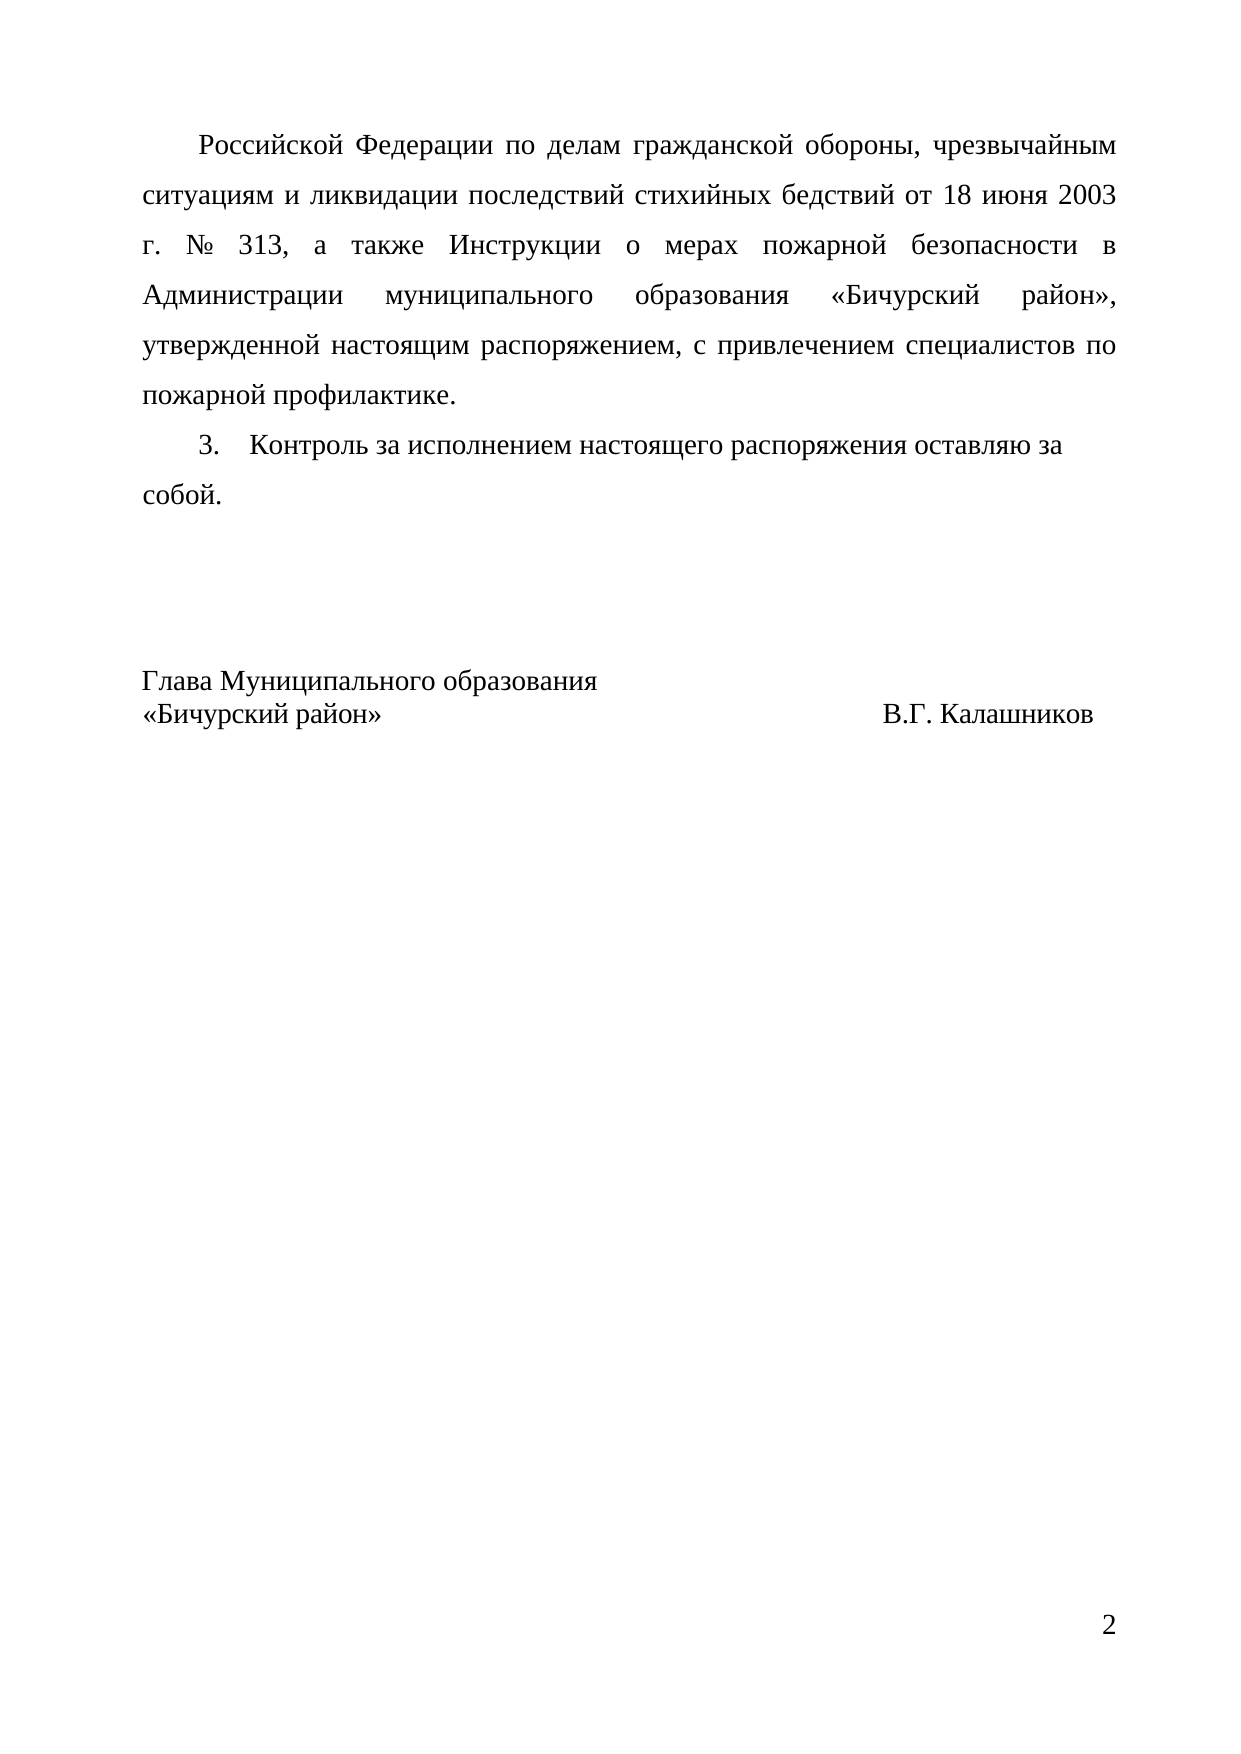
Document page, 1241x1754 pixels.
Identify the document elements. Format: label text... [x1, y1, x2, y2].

text Глава Муниципального образования [141, 663, 1118, 696]
text 3. Контроль за исполнением настоящего распоряжения оставляю за собой. [142, 415, 1118, 515]
text Российской Федерации по делам гражданской обороны, чрезвычайным ситуациям и ликвидации последствий стихийных бедствий от 18 июня 2003 г. № 313, а также Инструкции о мерах пожарной безопасности в Администрации муниципального образования «Бичурский район», утвержденной настоящим распоряжением, с привлечением специалистов по пожарной профилактике. [142, 115, 1117, 415]
text 2 [141, 1607, 1116, 1641]
text «Бичурский район» В.Г. Калашников [142, 696, 1118, 730]
